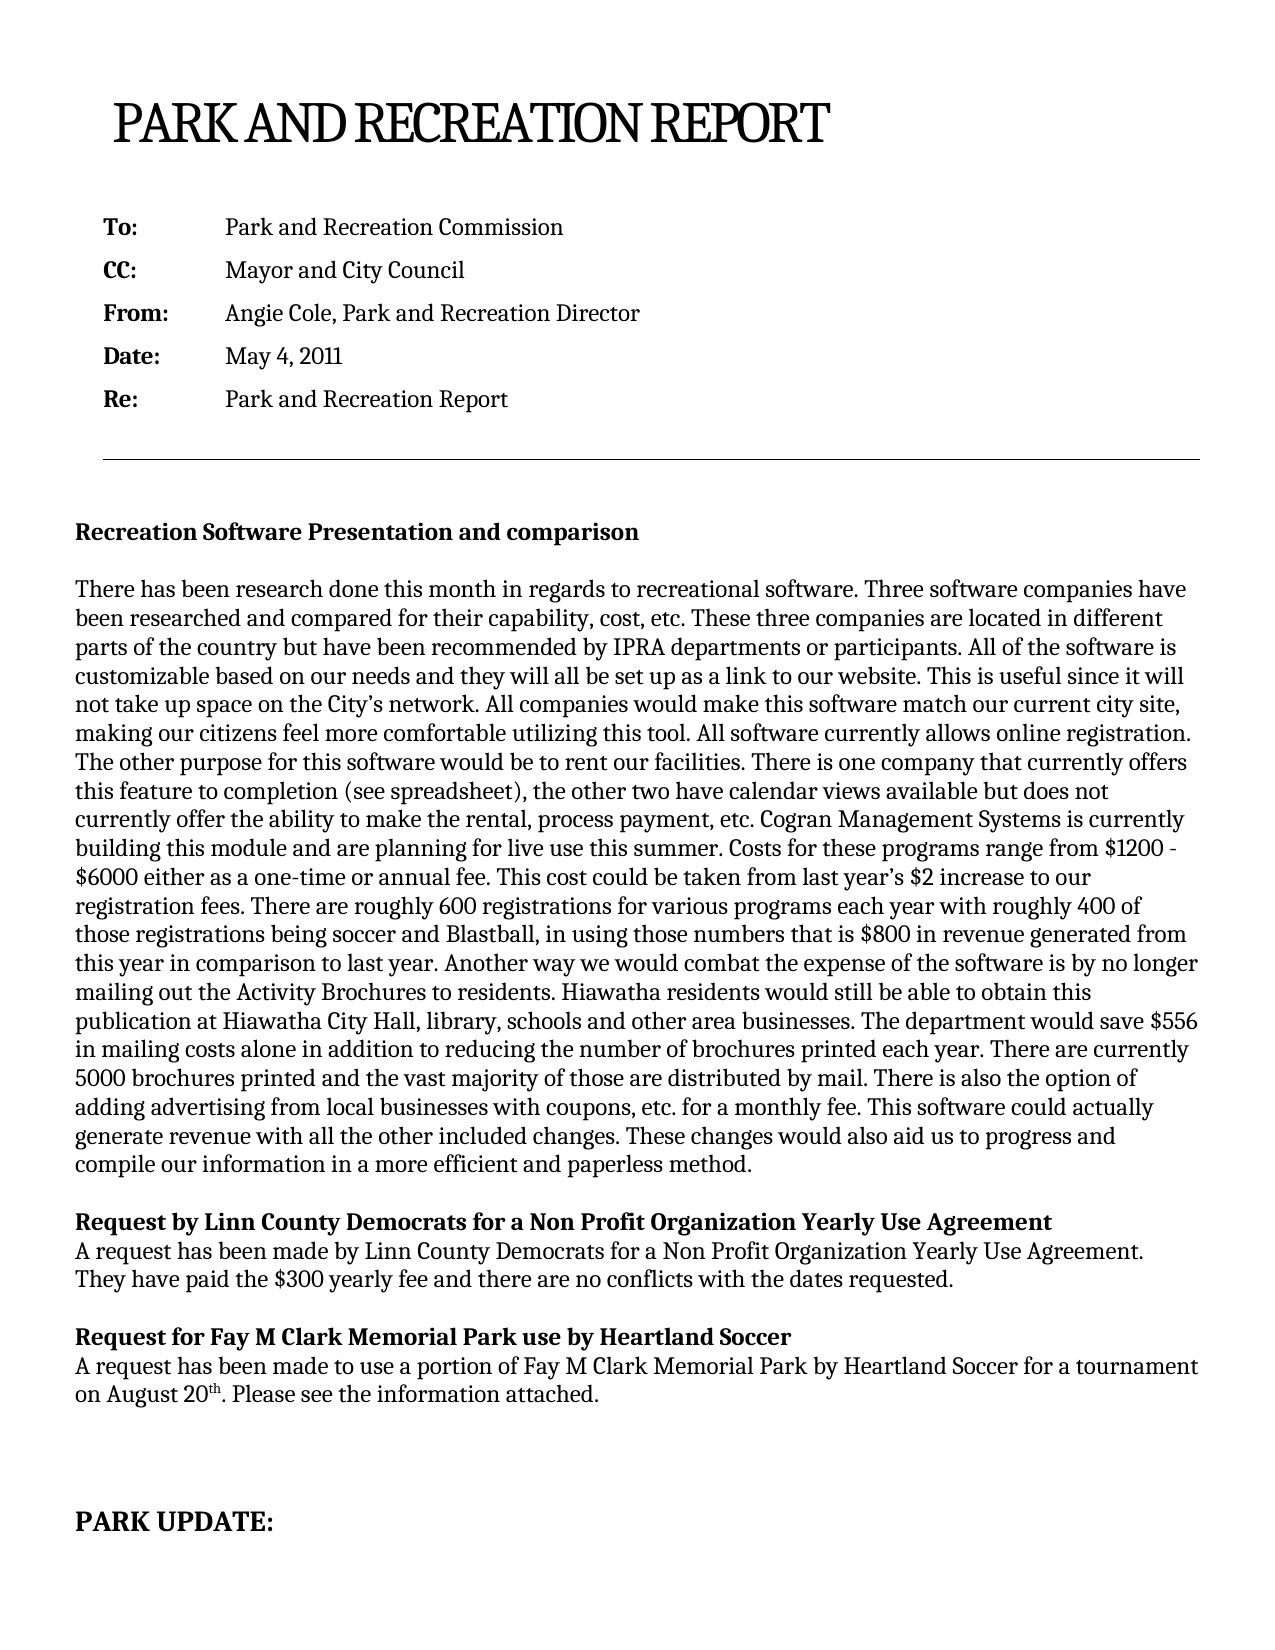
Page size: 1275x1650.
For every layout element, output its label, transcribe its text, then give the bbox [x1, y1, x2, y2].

text Request for Fay M Clark Memorial Park use by Heartland Soccer [75, 1323, 1200, 1352]
text A request has been made by Linn County Democrats for a Non Profit Organization Yearly Use Agreement. They have paid the $300 yearly fee and there are no conflicts with the dates requested. [75, 1237, 1200, 1294]
text Recreation Software Presentation and comparison [75, 518, 1200, 547]
text CC: Mayor and City Council [103, 256, 1200, 285]
text From: Angie Cole, Park and Recreation Director [103, 299, 1200, 328]
text To: Park and Recreation Commission [103, 213, 1200, 242]
text There has been research done this month in regards to recreational software. Three software companies have been researched and compared for their capability, cost, etc. These three companies are located in different parts of the country but have been recommended by IPRA departments or participants. All of the software is customizable based on our needs and they will all be set up as a link to our website. This is useful since it will not take up space on the City’s network. All companies would make this software match our current city site, making our citizens feel more comfortable utilizing this tool. All software currently allows online registration. The other purpose for this software would be to rent our facilities. There is one company that currently offers this feature to completion (see spreadsheet), the other two have calendar views available but does not currently offer the ability to make the rental, process payment, etc. Cogran Management Systems is currently building this module and are planning for live use this summer. Costs for these programs range from $1200 - $6000 either as a one-time or annual fee. This cost could be taken from last year’s $2 increase to our registration fees. There are roughly 600 registrations for various programs each year with roughly 400 of those registrations being soccer and Blastball, in using those numbers that is $800 in revenue generated from this year in comparison to last year. Another way we would combat the expense of the software is by no longer mailing out the Activity Brochures to residents. Hiawatha residents would still be able to obtain this publication at Hiawatha City Hall, library, schools and other area businesses. The department would save $556 in mailing costs alone in addition to reducing the number of brochures printed each year. There are currently 5000 brochures printed and the vast majority of those are distributed by mail. There is also the option of adding advertising from local businesses with coupons, etc. for a monthly fee. This software could actually generate revenue with all the other included changes. These changes would also aid us to progress and compile our information in a more efficient and paperless method. [75, 575, 1200, 1179]
text Date: May 4, 2011 [103, 342, 1200, 371]
text Re: Park and Recreation Report [103, 385, 1200, 414]
text PARK AND RECREATION REPORT [112, 89, 1200, 157]
text PARK UPDATE: [75, 1505, 1200, 1538]
text A request has been made to use a portion of Fay M Clark Memorial Park by Heartland Soccer for a tournament on August 20th. Please see the information attached. [75, 1352, 1200, 1409]
text Request by Linn County Democrats for a Non Profit Organization Yearly Use Agreement [75, 1208, 1200, 1237]
